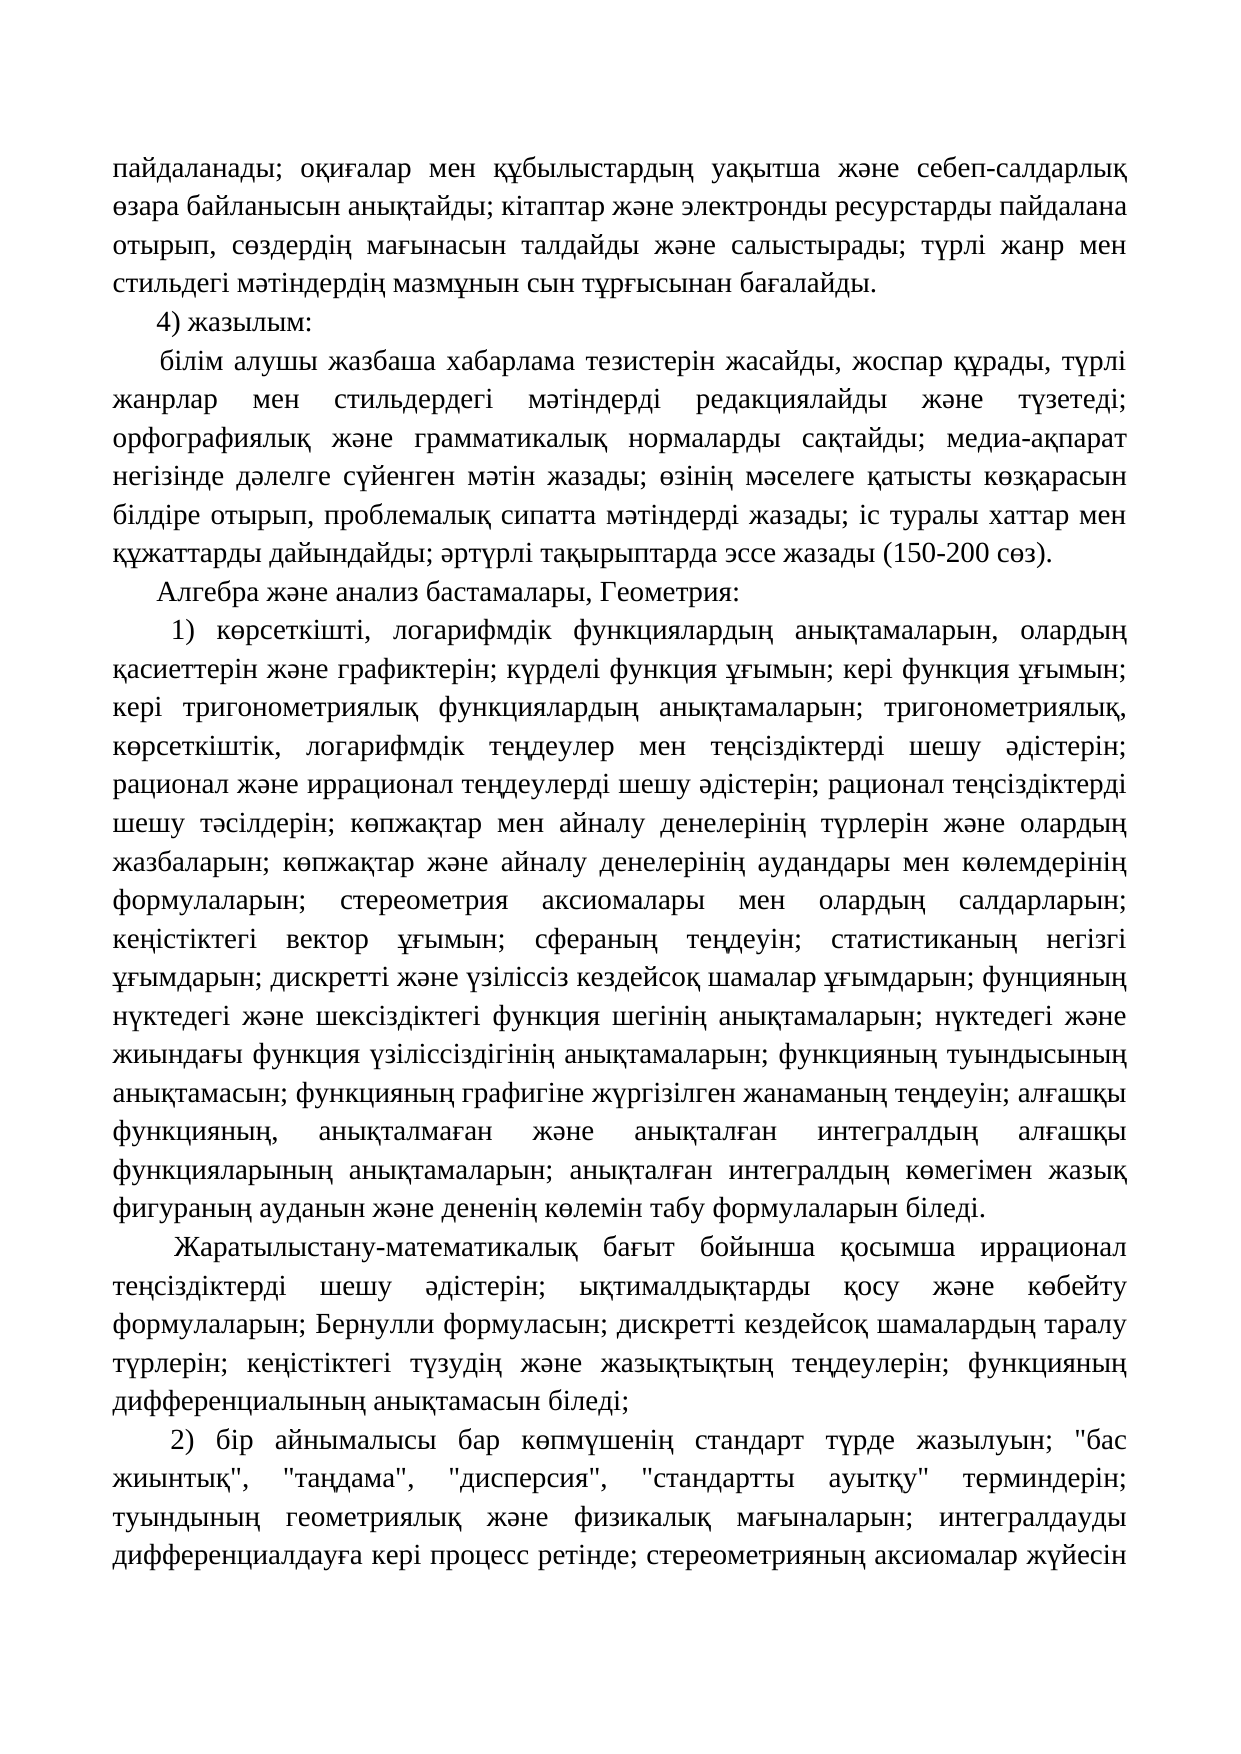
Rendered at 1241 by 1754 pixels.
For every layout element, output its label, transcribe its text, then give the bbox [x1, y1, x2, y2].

text білім алушы жазбаша хабарлама тезистерін жасайды, жоспар құрады, түрлі жанрлар мен стильдердегі мәтіндерді редакциялайды және түзетеді; орфографиялық және грамматикалық нормаларды сақтайды; медиа-ақпарат негізінде дәлелге сүйенген мәтін жазады; өзінің мәселеге қатысты көзқарасын білдіре отырып, проблемалық сипатта мәтіндерді жазады; іс туралы хаттар мен құжаттарды дайындайды; әртүрлі тақырыптарда эссе жазады (150-200 сөз). [112, 343, 1128, 569]
text Жаратылыстану-математикалық бағыт бойынша қосымша иррационал теңсіздіктерді шешу әдістерін; ықтималдықтарды қосу және көбейту формулаларын; Бернулли формуласын; дискретті кездейсоқ шамалардың таралу түрлерін; кеңістіктегі түзудің және жазықтықтың теңдеулерін; функцияның дифференциалының анықтамасын біледі; [112, 1229, 1128, 1417]
text 1) көрсеткішті, логарифмдік функциялардың анықтамаларын, олардың қасиеттерін және графиктерін; күрделі функция ұғымын; кері функция ұғымын; кері тригонометриялық функциялардың анықтамаларын; тригонометриялық, көрсеткіштік, логарифмдік теңдеулер мен теңсіздіктерді шешу әдістерін; рационал және иррационал теңдеулерді шешу әдістерін; рационал теңсіздіктерді шешу тәсілдерін; көпжақтар мен айналу денелерінің түрлерін және олардың жазбаларын; көпжақтар және айналу денелерінің аудандары мен көлемдерінің формулаларын; стереометрия аксиомалары мен олардың салдарларын; кеңістіктегі вектор ұғымын; сфераның теңдеуін; статистиканың негізгі ұғымдарын; дискретті және үзіліссіз кездейсоқ шамалар ұғымдарын; фунцияның нүктедегі және шексіздіктегі функция шегінің анықтамаларын; нүктедегі және жиындағы функция үзіліссіздігінің анықтамаларын; функцияның туындысының анықтамасын; функцияның графигіне жүргізілген жанаманың теңдеуін; алғашқы функцияның, анықталмаған және анықталған интегралдың алғашқы функцияларының анықтамаларын; анықталған интегралдың көмегімен жазық фигураның ауданын және дененің көлемін табу формулаларын біледі. [112, 612, 1128, 1224]
text 4) жазылым: [112, 304, 1128, 338]
text Алгебра және анализ бастамалары, Геометрия: [112, 574, 1128, 607]
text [112, 150, 1128, 299]
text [112, 1422, 1128, 1571]
